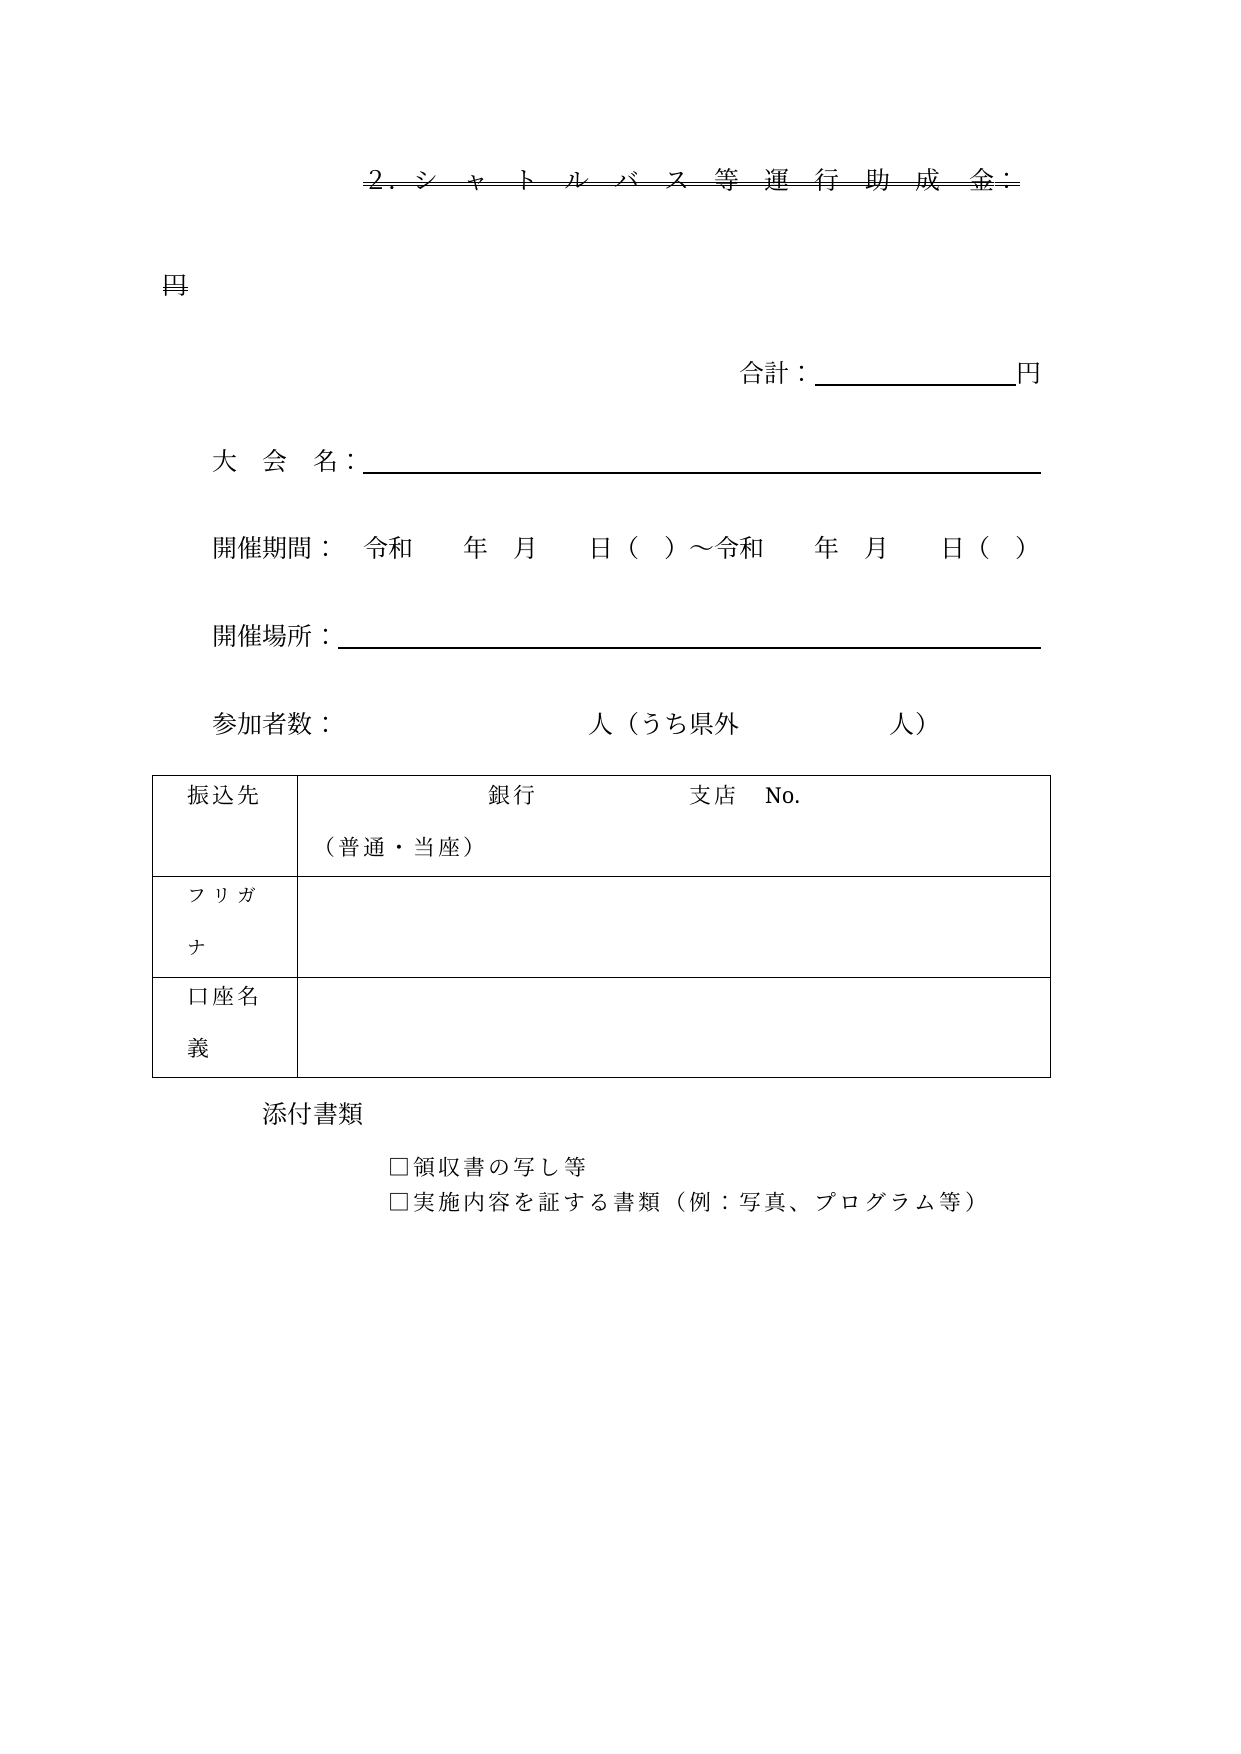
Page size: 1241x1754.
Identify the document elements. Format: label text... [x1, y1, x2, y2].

table_header 振込先 [153, 776, 297, 876]
table_cell [298, 877, 1050, 977]
text 添付書類 [162, 1078, 1041, 1148]
text ２．シャトルバス等運行助成金： 円 [162, 144, 1041, 319]
text 大 会 名： [162, 424, 1041, 494]
text 合計： 円 [162, 337, 1041, 406]
text □実施内容を証する書類（例：写真、プログラム等） [162, 1183, 1041, 1218]
text 開催期間： 令和 年 月 日（ ）～令和 年 月 日（ ） [162, 512, 1041, 582]
table_cell 口座名義 [153, 978, 297, 1077]
table_cell フリガナ [153, 877, 297, 977]
table_header 銀行 支店No. （普通・当座） [298, 776, 1050, 876]
text 開催場所： [162, 600, 1041, 669]
text 参加者数： 人（うち県外 人） [162, 687, 1041, 757]
text □領収書の写し等 [162, 1148, 1041, 1183]
table_cell [298, 978, 1050, 1077]
